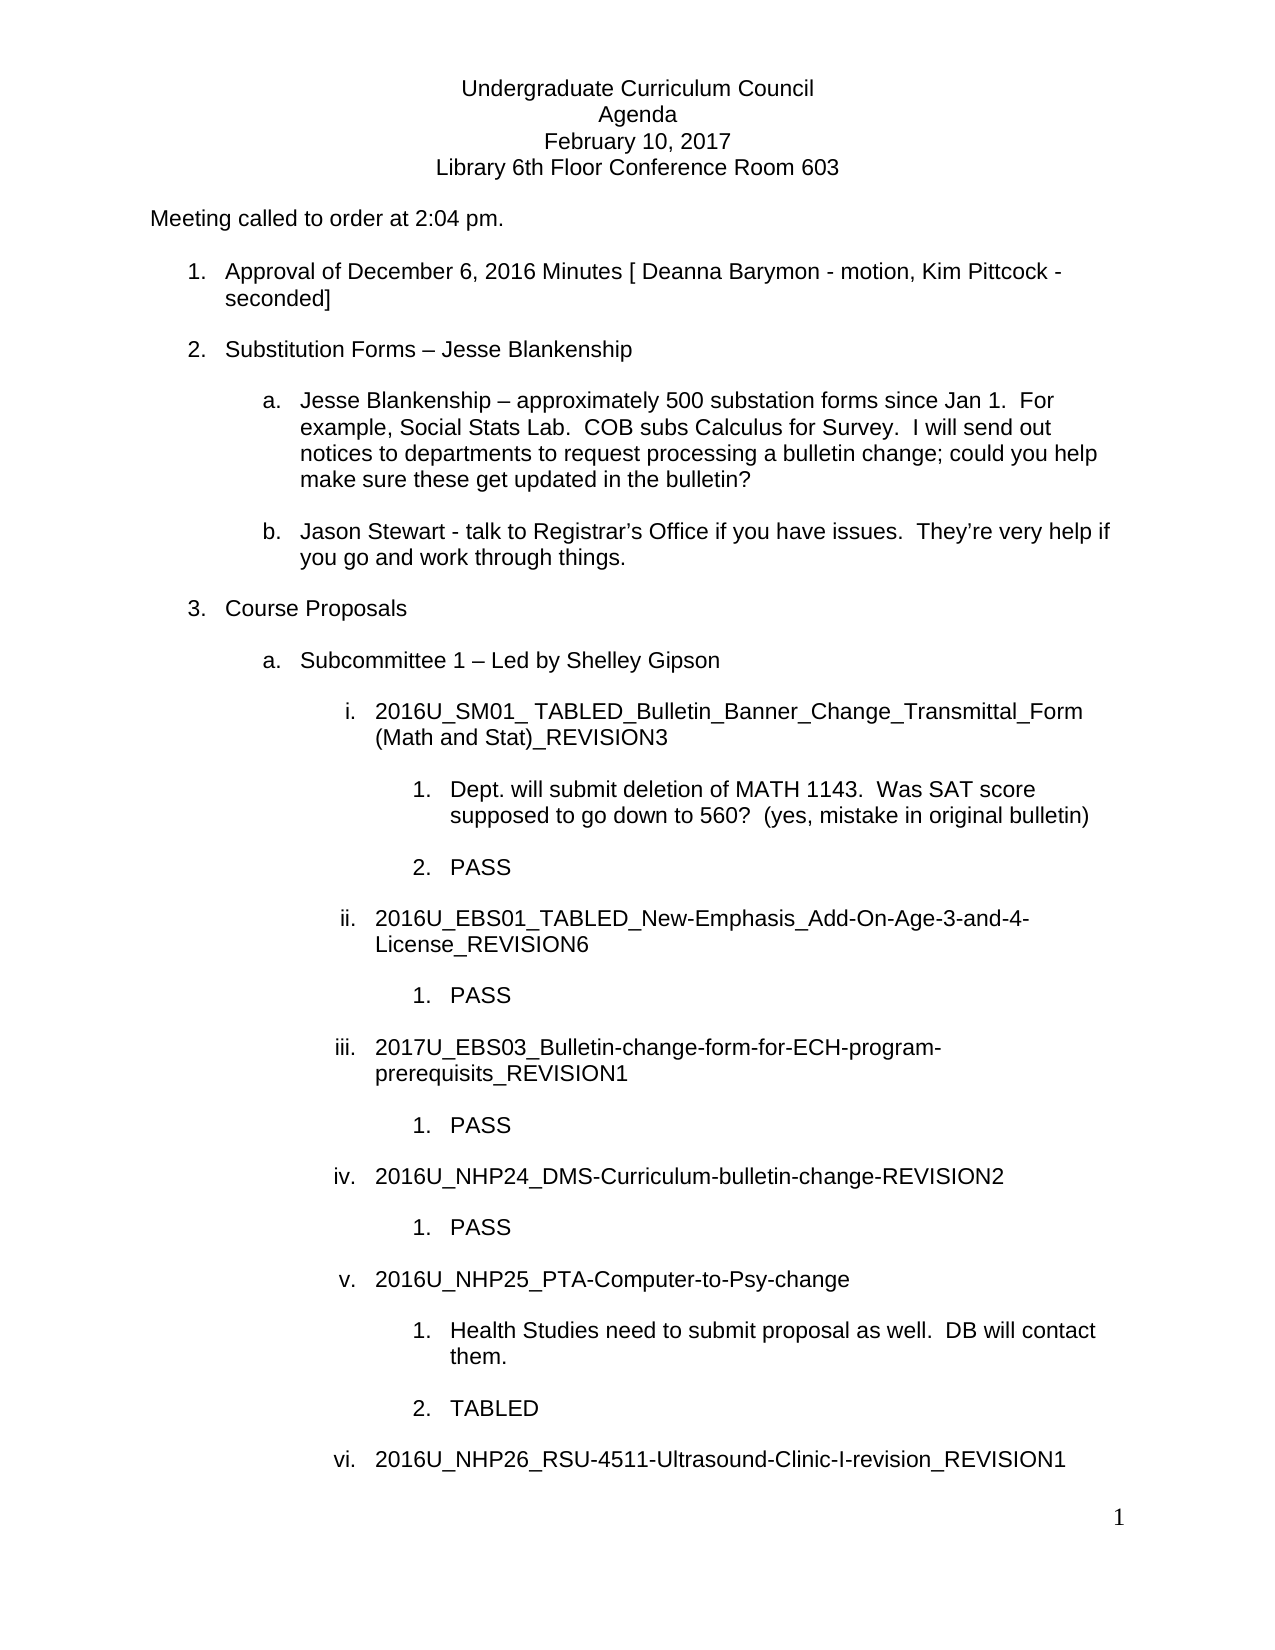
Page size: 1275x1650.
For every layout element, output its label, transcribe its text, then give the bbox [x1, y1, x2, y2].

list 2016U_NHP24_DMS-Curriculum-bulletin-change-REVISION2 [356, 1163, 1125, 1189]
list Subcommittee 1 – Led by Shelley Gipson [262, 647, 1125, 673]
list Health Studies need to submit proposal as well. DB will contact them. [412, 1317, 1125, 1370]
list PASS [412, 982, 1125, 1009]
list 2017U_EBS03_Bulletin-change-form-for-ECH-program-prerequisits_REVISION1 [356, 1034, 1125, 1087]
text Meeting called to order at 2:04 pm. [150, 205, 1125, 232]
list 2016U_EBS01_TABLED_New-Emphasis_Add-On-Age-3-and-4-License_REVISION6 [356, 905, 1125, 957]
list PASS [412, 1214, 1125, 1241]
list 2016U_SM01_ TABLED_Bulletin_Banner_Change_Transmittal_Form (Math and Stat)_REVISION3 [356, 698, 1125, 751]
list TABLED [412, 1395, 1125, 1421]
list Dept. will submit deletion of MATH 1143. Was SAT score supposed to go down to 560? (yes, mistake in original bulletin) [412, 776, 1125, 828]
list Course Proposals [187, 595, 1125, 622]
list Approval of December 6, 2016 Minutes [ Deanna Barymon - motion, Kim Pittcock - seconded] [187, 258, 1125, 311]
list Jason Stewart - talk to Registrar’s Office if you have issues. They’re very help if you go and work through things. [262, 518, 1125, 570]
list PASS [412, 1112, 1125, 1138]
list PASS [412, 853, 1125, 880]
list 2016U_NHP25_PTA-Computer-to-Psy-change [356, 1266, 1125, 1292]
list Jesse Blankenship – approximately 500 substation forms since Jan 1. For example, Social Stats Lab. COB subs Calculus for Survey. I will send out notices to departments to request processing a bulletin change; could you help make sure these get updated in the bulletin? [262, 387, 1125, 493]
list Substitution Forms – Jesse Blankenship [187, 336, 1125, 362]
list 2016U_NHP26_RSU-4511-Ultrasound-Clinic-I-revision_REVISION1 [356, 1446, 1125, 1472]
